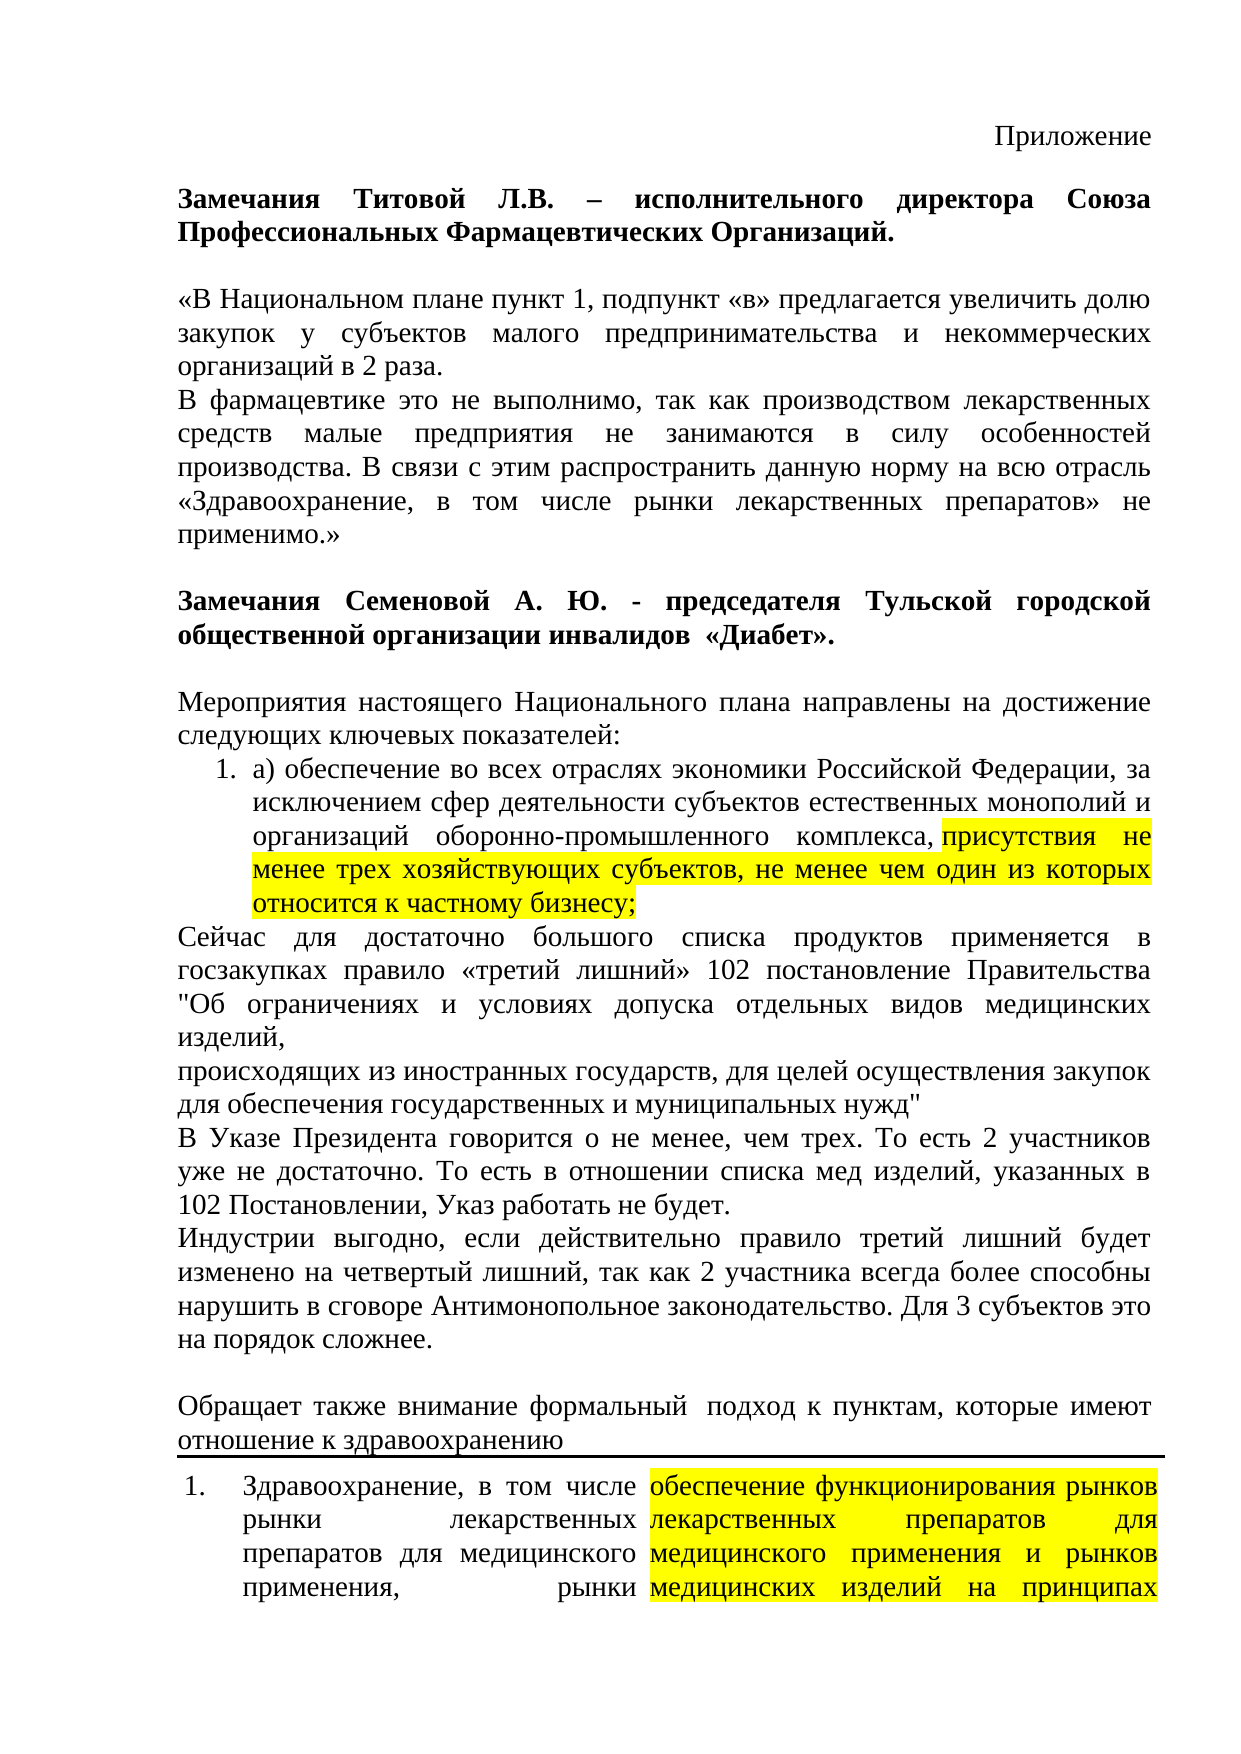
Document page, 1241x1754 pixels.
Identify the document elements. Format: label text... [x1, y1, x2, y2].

text Индустрии выгодно, если действительно правило третий лишний будет изменено на четвертый лишний, так как 2 участника всегда более способны нарушить в сговоре Антимонопольное законодательство. Для 3 субъектов это на порядок сложнее. [177, 1221, 1152, 1355]
text В фармацевтике это не выполнимо, так как производством лекарственных средств малые предприятия не занимаются в силу особенностей производства. В связи с этим распространить данную норму на всю отрасль «Здравоохранение, в том числе рынки лекарственных препаратов» не применимо.» [177, 382, 1152, 550]
list а) обеспечение во всех отраслях экономики Российской Федерации, за исключением сфер деятельности субъектов естественных монополий и организаций оборонно-промышленного комплекса, присутствия не менее трех хозяйствующих субъектов, не менее чем один из которых относится к частному бизнесу; [215, 751, 1152, 919]
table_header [236, 1458, 643, 1613]
text Приложение [177, 118, 1152, 152]
table_header 1. [177, 1458, 236, 1613]
text Обращает также внимание формальный подход к пунктам, которые имеют отношение к здравоохранению [177, 1388, 1152, 1455]
text Сейчас для достаточно большого списка продуктов применяется в госзакупках правило «третий лишний» 102 постановление Правительства "Об ограничениях и условиях допуска отдельных видов медицинских изделий, [177, 919, 1152, 1053]
text Замечания Семеновой А. Ю. - председателя Тульской городской общественной организации инвалидов «Диабет». [177, 583, 1152, 650]
text «В Национальном плане пункт 1, подпункт «в» предлагается увеличить долю закупок у субъектов малого предпринимательства и некоммерческих организаций в 2 раза. [177, 281, 1152, 382]
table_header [643, 1458, 1164, 1613]
text В Указе Президента говорится о не менее, чем трех. То есть 2 участников уже не достаточно. То есть в отношении списка мед изделий, указанных в 102 Постановлении, Указ работать не будет. [177, 1120, 1152, 1221]
text Замечания Титовой Л.В. – исполнительного директора Союза Профессиональных Фармацевтических Организаций. [177, 181, 1152, 248]
text Мероприятия настоящего Национального плана направлены на достижение следующих ключевых показателей: [177, 684, 1152, 751]
text происходящих из иностранных государств, для целей осуществления закупок для обеспечения государственных и муниципальных нужд" [177, 1053, 1152, 1120]
